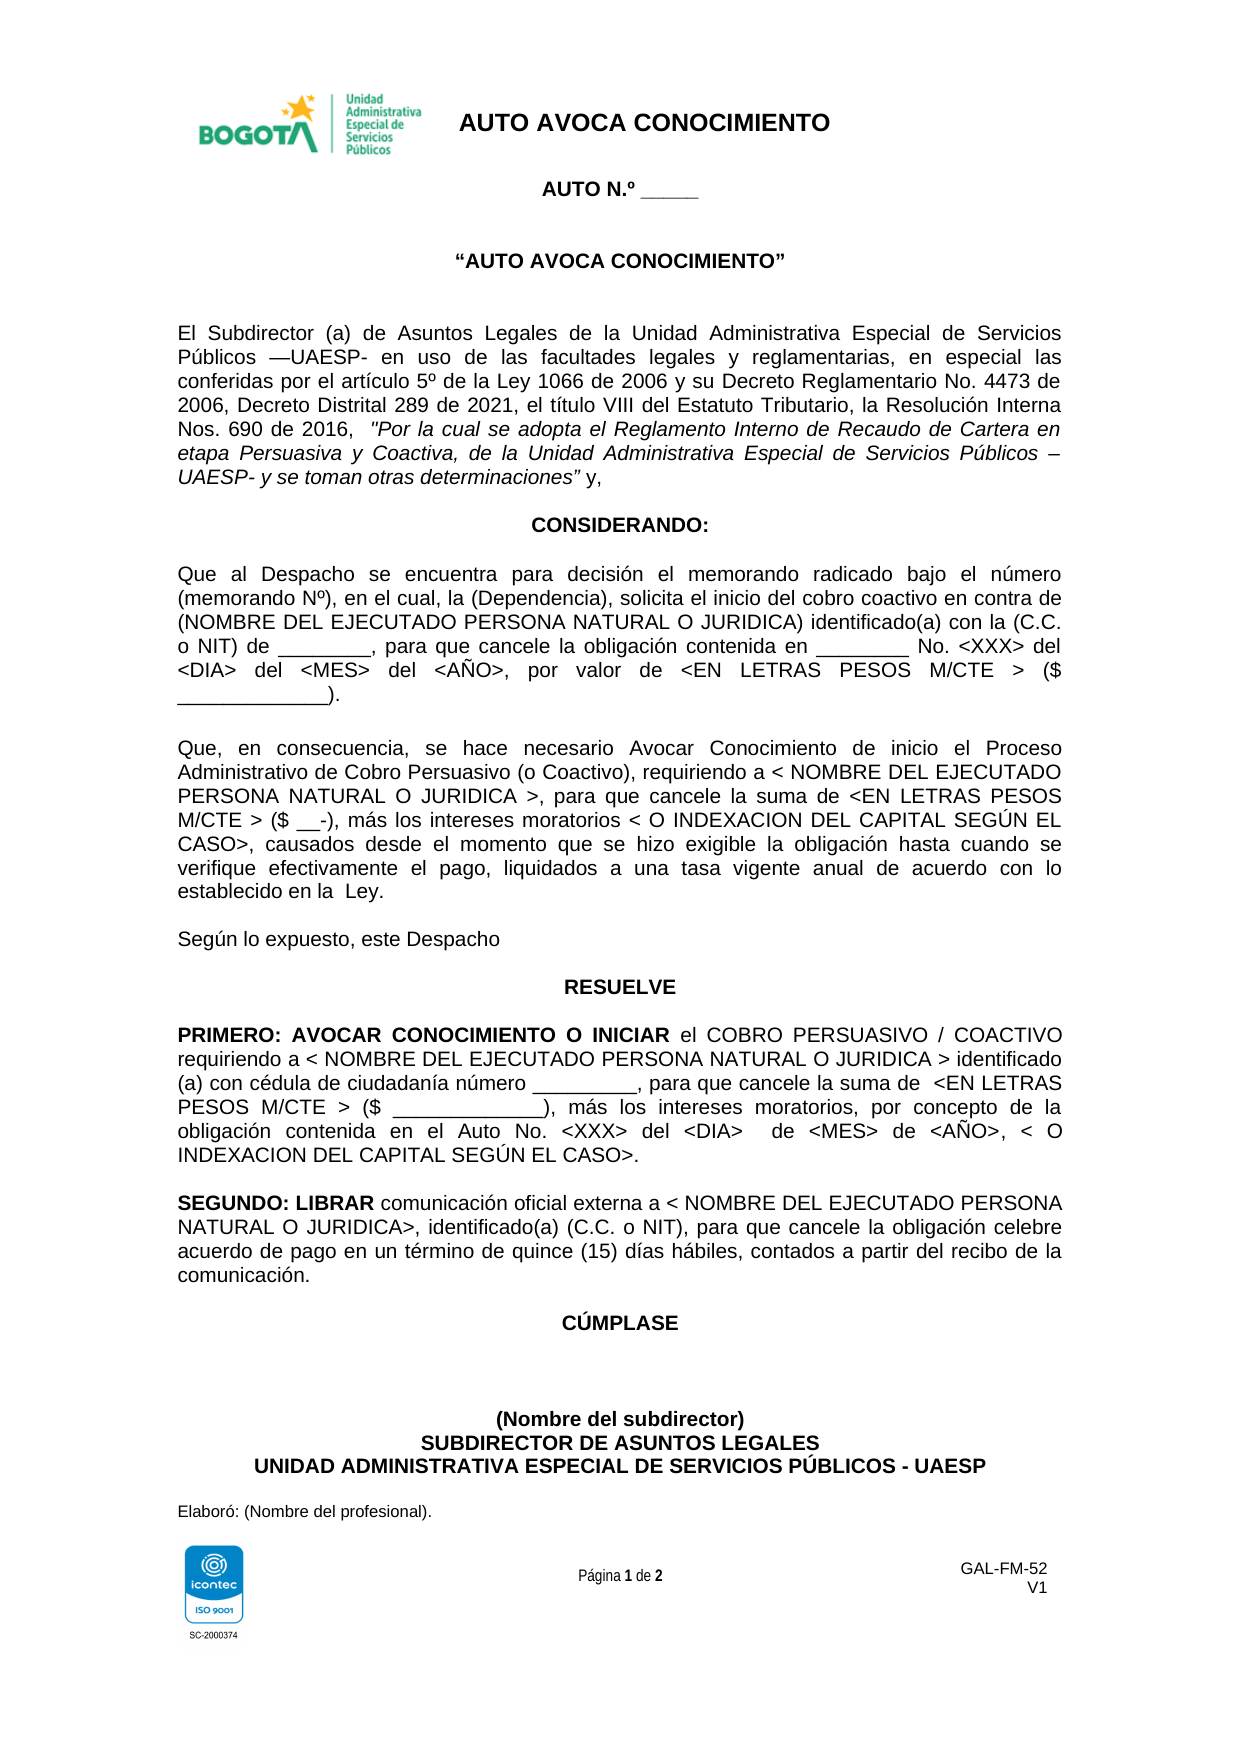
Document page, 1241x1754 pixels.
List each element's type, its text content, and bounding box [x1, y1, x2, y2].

subtitle Que al Despacho se encuentra para decisión el memorando radicado bajo el número (memorando Nº), en el cual, la (Dependencia), solicita el inicio del cobro coactivo en contra de (NOMBRE DEL EJECUTADO PERSONA NATURAL O JURIDICA) identificado(a) con la (C.C. o NIT) de ________, para que cancele la obligación contenida en ________ No. <XXX> del <DIA> del <MES> del <AÑO>, por valor de <EN LETRAS PESOS M/CTE > ($ _____________). [177, 562, 1063, 705]
text Elaboró: (Nombre del profesional). [177, 1502, 1063, 1521]
text UNIDAD ADMINISTRATIVA ESPECIAL DE SERVICIOS PÚBLICOS - UAESP [177, 1454, 1063, 1478]
picture [177, 1538, 248, 1650]
text “AUTO AVOCA CONOCIMIENTO” [177, 249, 1063, 273]
text SEGUNDO: LIBRAR comunicación oficial externa a < NOMBRE DEL EJECUTADO PERSONA NATURAL O JURIDICA>, identificado(a) (C.C. o NIT), para que cancele la obligación celebre acuerdo de pago en un término de quince (15) días hábiles, contados a partir del recibo de la comunicación. [177, 1191, 1063, 1287]
text CÚMPLASE [177, 1311, 1063, 1334]
text PRIMERO: AVOCAR CONOCIMIENTO O INICIAR el COBRO PERSUASIVO / COACTIVO requiriendo a < NOMBRE DEL EJECUTADO PERSONA NATURAL O JURIDICA > identificado (a) con cédula de ciudadanía número _________, para que cancele la suma de <EN LETRAS PESOS M/CTE > ($ _____________), más los intereses moratorios, por concepto de la obligación contenida en el Auto No. <XXX> del <DIA> de <MES> de <AÑO>, < O INDEXACION DEL CAPITAL SEGÚN EL CASO>. [177, 1023, 1063, 1167]
text Según lo expuesto, este Despacho [177, 927, 1063, 951]
text RESUELVE [177, 975, 1063, 999]
text AUTO N.º _____ [177, 177, 1063, 201]
text CONSIDERANDO: [177, 513, 1063, 537]
text El Subdirector (a) de Asuntos Legales de la Unidad Administrativa Especial de Servicios Públicos —UAESP- en uso de las facultades legales y reglamentarias, en especial las conferidas por el artículo 5º de la Ley 1066 de 2006 y su Decreto Reglamentario No. 4473 de 2006, Decreto Distrital 289 de 2021, el título VIII del Estatuto Tributario, la Resolución Interna Nos. 690 de 2016, "Por la cual se adopta el Reglamento Interno de Recaudo de Cartera en etapa Persuasiva y Coactiva, de la Unidad Administrativa Especial de Servicios Públicos – UAESP- y se toman otras determinaciones” y, [177, 321, 1063, 489]
text (Nombre del subdirector) [177, 1406, 1063, 1430]
text SUBDIRECTOR DE ASUNTOS LEGALES [177, 1430, 1063, 1454]
picture [177, 73, 435, 173]
text Que, en consecuencia, se hace necesario Avocar Conocimiento de inicio el Proceso Administrativo de Cobro Persuasivo (o Coactivo), requiriendo a < NOMBRE DEL EJECUTADO PERSONA NATURAL O JURIDICA >, para que cancele la suma de <EN LETRAS PESOS M/CTE > ($ __-), más los intereses moratorios < O INDEXACION DEL CAPITAL SEGÚN EL CASO>, causados desde el momento que se hizo exigible la obligación hasta cuando se verifique efectivamente el pago, liquidados a una tasa vigente anual de acuerdo con lo establecido en la Ley. [177, 736, 1063, 903]
